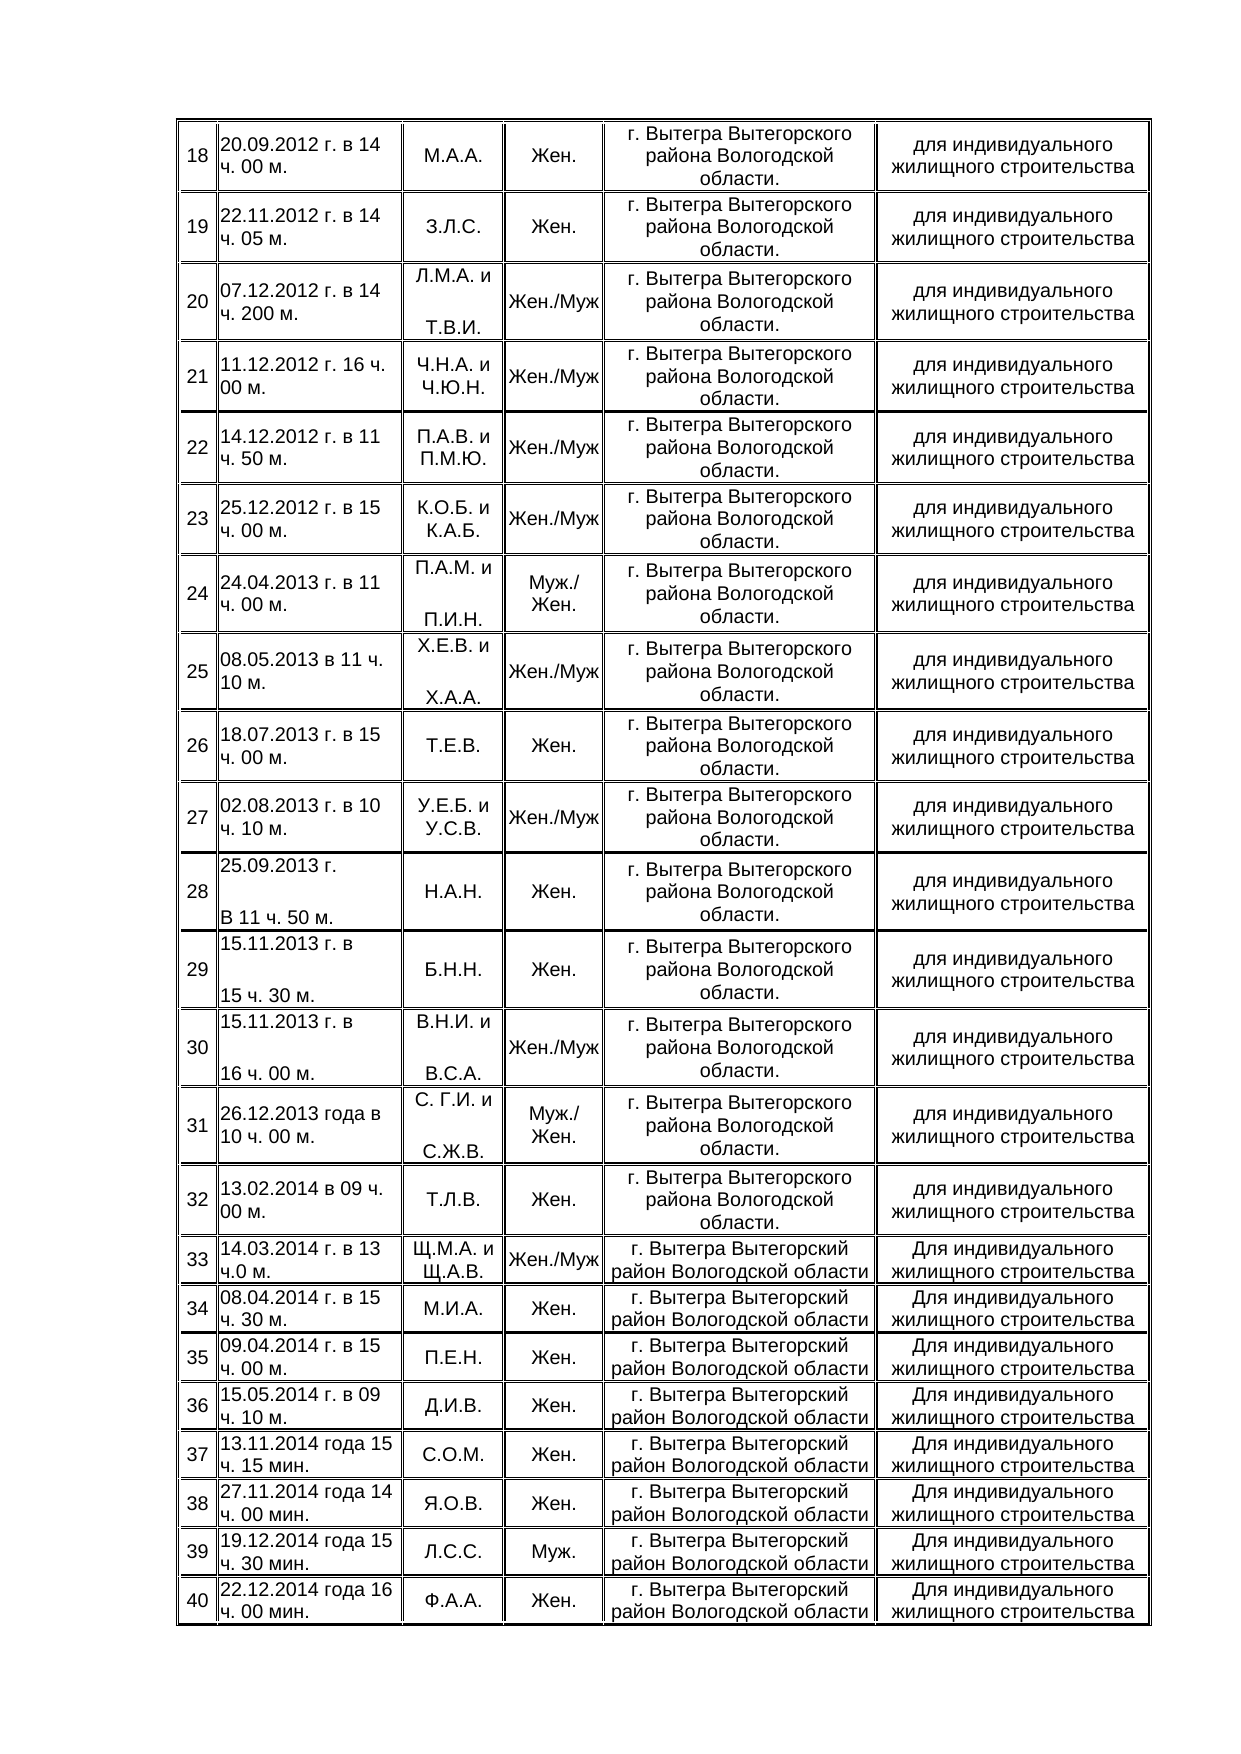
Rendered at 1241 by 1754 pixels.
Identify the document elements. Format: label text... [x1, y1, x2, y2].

table_cell Л.М.А. и Т.В.И. [404, 264, 502, 339]
table_cell для индивидуального жилищного строительства [878, 851, 1148, 929]
table_cell 28 [179, 851, 216, 929]
table_cell для индивидуального жилищного строительства [878, 1085, 1149, 1162]
table_cell 25.12.2012 г. в 15 ч. 00 м. [219, 485, 401, 553]
table_cell 38 [177, 1477, 217, 1526]
table_cell для индивидуального жилищного строительства [878, 410, 1148, 481]
table_cell г. Вытегра Вытегорского района Вологодской области. [605, 634, 874, 708]
table_cell 30 [177, 1007, 217, 1084]
table_cell 22.11.2012 г. в 14 ч. 05 м. [219, 193, 401, 261]
table_cell Жен. [504, 122, 603, 189]
table_cell 36 [179, 1380, 216, 1428]
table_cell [605, 193, 874, 261]
table_cell г. Вытегра Вытегорского района Вологодской области. [605, 342, 874, 410]
table_cell Ч.Н.А. и Ч.Ю.Н. [404, 342, 502, 410]
table_cell 35 [179, 1331, 216, 1379]
table_cell Н.А.Н. [404, 854, 502, 929]
table_cell 22.12.2014 года 16 ч. 00 мин. [218, 1578, 403, 1623]
table_cell 32 [179, 1162, 216, 1234]
table_cell П.А.М. и П.И.Н. [404, 556, 502, 631]
table_cell г. Вытегра Вытегорский район Вологодской области [605, 1480, 874, 1526]
table_cell 31 [179, 1085, 216, 1162]
table_cell 40 [179, 1574, 217, 1623]
table_cell 34 [179, 1282, 216, 1331]
table_cell 19 [179, 190, 216, 261]
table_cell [876, 1526, 1150, 1574]
table_cell 19.12.2014 года 15 ч. 30 мин. [219, 1529, 401, 1574]
table_cell Для индивидуального жилищного строительства [878, 1282, 1149, 1331]
table_cell г. Вытегра Вытегорский район Вологодской области [605, 1432, 874, 1477]
table_cell для индивидуального жилищного строительства [876, 553, 1150, 631]
table_cell У.Е.Б. и У.С.В. [404, 783, 502, 851]
table_cell г. Вытегра Вытегорского района Вологодской области. [605, 712, 874, 780]
table_cell г. Вытегра Вытегорского района Вологодской области. [605, 1010, 874, 1084]
table_cell П.Е.Н. [404, 1334, 502, 1379]
table_cell г. Вытегра Вытегорского района Вологодской области. [605, 556, 874, 631]
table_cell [604, 120, 876, 189]
table_cell 37 [179, 1428, 216, 1477]
table_cell 22 [179, 410, 216, 481]
table_cell 39 [177, 1526, 217, 1574]
table_cell 14.12.2012 г. в 11 ч. 50 м. [219, 413, 401, 481]
table_cell 07.12.2012 г. в 14 ч. 200 м. [219, 264, 401, 339]
table_cell г. Вытегра Вытегорского района Вологодской области. [605, 783, 874, 851]
table_cell Жен. [506, 1480, 602, 1526]
table_cell 25 [177, 631, 217, 708]
table_cell Жен./Муж [506, 342, 602, 410]
table_cell Жен./Муж [506, 264, 602, 339]
table_cell М.И.А. [404, 1286, 502, 1331]
table_cell 11.12.2012 г. 16 ч. 00 м. [219, 342, 401, 410]
table_cell г. Вытегра Вытегорский район Вологодской области [605, 1334, 874, 1379]
table_cell Щ.М.А. и Щ.А.В. [404, 1237, 502, 1282]
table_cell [876, 122, 1148, 189]
table_cell г. Вытегра Вытегорского района Вологодской области. [605, 485, 874, 553]
table_cell 24.04.2013 г. в 11 ч. 00 м. [219, 556, 401, 631]
table_cell для индивидуального жилищного строительства [878, 929, 1148, 1007]
table_cell Жен./Муж [506, 413, 602, 481]
table_cell Жен./Муж [506, 634, 602, 708]
table_cell для индивидуального жилищного строительства [876, 261, 1150, 339]
table_cell 20.09.2012 г. в 14 ч. 00 м. [218, 122, 403, 189]
table_cell 15.11.2013 г. в 16 ч. 00 м. [219, 1010, 401, 1084]
table_cell Жен./Муж [506, 1010, 602, 1084]
table_cell Д.И.В. [404, 1383, 502, 1428]
table_cell Жен. [506, 712, 602, 780]
table_cell для индивидуального жилищного строительства [878, 481, 1149, 553]
table_cell П.А.В. и П.М.Ю. [404, 413, 502, 481]
table_cell Для индивидуального жилищного строительства [878, 1331, 1148, 1379]
table_cell М.А.А. [403, 120, 504, 189]
table_cell Для индивидуального жилищного строительства [876, 1477, 1150, 1526]
table_cell 29 [179, 929, 216, 1007]
table_cell 15.05.2014 г. в 09 ч. 10 м. [219, 1383, 401, 1428]
table_cell Жен. [506, 1383, 602, 1428]
table_cell 13.11.2014 года 15 ч. 15 мин. [219, 1432, 401, 1477]
table_cell 15.11.2013 г. в 15 ч. 30 м. [219, 932, 401, 1007]
table_cell Т.Л.В. [404, 1166, 502, 1234]
table_cell Для индивидуального жилищного строительства [878, 1428, 1149, 1477]
table_cell 23 [179, 481, 216, 553]
table_cell Б.Н.Н. [404, 932, 502, 1007]
table_cell Жен. [506, 1166, 602, 1234]
table_cell 13.02.2014 в 09 ч. 00 м. [219, 1166, 401, 1234]
table_cell 18.07.2013 г. в 15 ч. 00 м. [219, 712, 401, 780]
table_cell г. Вытегра Вытегорского района Вологодской области. [605, 932, 874, 1007]
table_cell З.Л.С. [404, 193, 502, 261]
table_cell Для индивидуального жилищного строительства [876, 1234, 1150, 1282]
table_cell 08.05.2013 в 11 ч. 10 м. [219, 634, 401, 708]
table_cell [604, 1574, 876, 1623]
table_cell 25.09.2013 г. В 11 ч. 50 м. [219, 854, 401, 929]
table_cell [605, 1529, 874, 1574]
table_cell 02.08.2013 г. в 10 ч. 10 м. [219, 783, 401, 851]
table_cell г. Вытегра Вытегорский район Вологодской области [605, 1237, 874, 1282]
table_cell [878, 190, 1149, 261]
table_cell 33 [177, 1234, 217, 1282]
table_cell для индивидуального жилищного строительства [878, 1162, 1149, 1234]
table_cell Жен./Муж [506, 783, 602, 851]
table_cell 20 [177, 261, 217, 339]
table_cell 24 [177, 553, 217, 631]
table_cell Жен. [504, 1578, 603, 1623]
table_cell г. Вытегра Вытегорский район Вологодской области [605, 1286, 874, 1331]
table_cell С.О.М. [404, 1432, 502, 1477]
table_cell для индивидуального жилищного строительства [876, 631, 1150, 708]
table_cell Муж. [506, 1529, 602, 1574]
table_cell Т.Е.В. [404, 712, 502, 780]
table_cell г. Вытегра Вытегорского района Вологодской области. [605, 413, 874, 481]
table_cell Жен. [506, 1334, 602, 1379]
table_cell Ф.А.А. [403, 1574, 504, 1623]
table_cell Жен. [506, 932, 602, 1007]
table_cell г. Вытегра Вытегорского района Вологодской области. [605, 264, 874, 339]
table_cell Для индивидуального жилищного строительства [878, 1380, 1149, 1428]
table_cell Жен. [506, 193, 602, 261]
table_cell 26.12.2013 года в 10 ч. 00 м. [219, 1088, 401, 1162]
table_cell 14.03.2014 г. в 13 ч.0 м. [219, 1237, 401, 1282]
table_cell г. Вытегра Вытегорского района Вологодской области. [605, 1166, 874, 1234]
table_cell К.О.Б. и К.А.Б. [404, 485, 502, 553]
table_cell Жен. [506, 1432, 602, 1477]
table_cell для индивидуального жилищного строительства [876, 1007, 1150, 1084]
table_cell 08.04.2014 г. в 15 ч. 30 м. [219, 1286, 401, 1331]
table_cell Х.Е.В. и Х.А.А. [404, 634, 502, 708]
table_cell 27.11.2014 года 14 ч. 00 мин. [219, 1480, 401, 1526]
table_cell Жен./Муж [506, 1237, 602, 1282]
table_cell Жен. [506, 1286, 602, 1331]
table_cell 09.04.2014 г. в 15 ч. 00 м. [219, 1334, 401, 1379]
table_cell Муж./Жен. [506, 1088, 602, 1162]
table_cell Жен./Муж [506, 485, 602, 553]
table_cell 27 [177, 780, 217, 851]
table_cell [876, 1574, 1149, 1623]
table_cell г. Вытегра Вытегорский район Вологодской области [605, 1383, 874, 1428]
table_cell для индивидуального жилищного строительства [876, 339, 1150, 410]
table_cell В.Н.И. и В.С.А. [404, 1010, 502, 1084]
table_cell 26 [179, 708, 216, 780]
table_cell Муж./Жен. [506, 556, 602, 631]
table_cell Л.С.С. [404, 1529, 502, 1574]
table_cell 18 [179, 122, 217, 189]
table_cell Жен. [506, 854, 602, 929]
table_cell Я.О.В. [404, 1480, 502, 1526]
table_cell С. Г.И. и С.Ж.В. [404, 1088, 502, 1162]
table_cell для индивидуального жилищного строительства [878, 708, 1149, 780]
table_cell для индивидуального жилищного строительства [876, 780, 1150, 851]
table_cell 21 [177, 339, 217, 410]
table_cell г. Вытегра Вытегорского района Вологодской области. [605, 854, 874, 929]
table_cell г. Вытегра Вытегорского района Вологодской области. [605, 1088, 874, 1162]
